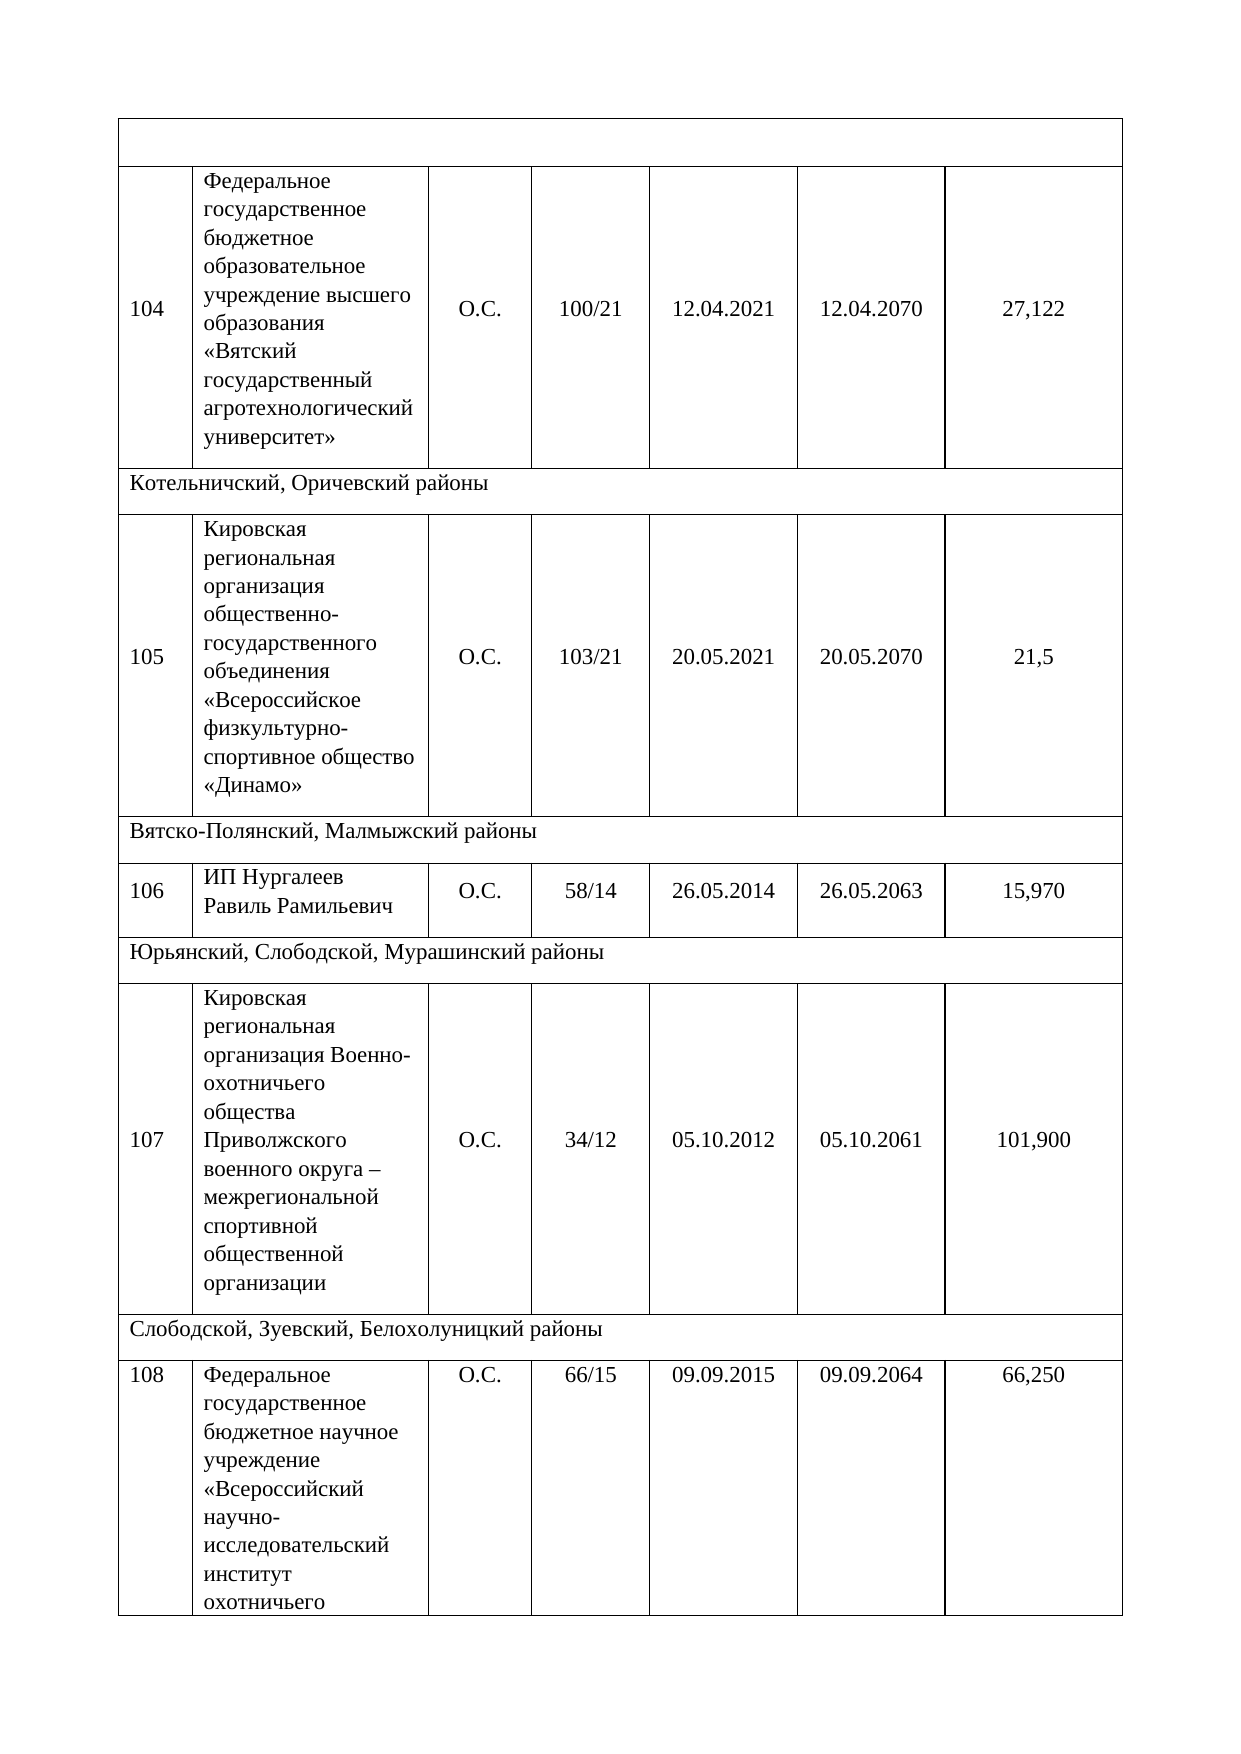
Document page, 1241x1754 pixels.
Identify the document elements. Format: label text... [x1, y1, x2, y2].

table_cell 05.10.2061 [798, 984, 944, 1314]
table_cell 66/15 [532, 1361, 649, 1615]
table_cell 34/12 [532, 984, 649, 1314]
table_cell Федеральное государственное бюджетное образовательное учреждение высшего образования «Вятский государственный агротехнологический университет» [193, 167, 428, 468]
table_cell 09.09.2015 [650, 1361, 797, 1615]
table_cell Кировская региональная организация общественно-государственного объединения «Всероссийское физкультурно-спортивное общество «Динамо» [193, 515, 428, 816]
table_cell 21,5 [946, 515, 1122, 816]
table_cell 26.05.2014 [650, 864, 797, 937]
table_cell 103/21 [532, 515, 649, 816]
table_cell ИП Нургалеев Равиль Рамильевич [193, 864, 428, 937]
table_cell 104 [119, 167, 192, 468]
table_cell 26.05.2063 [798, 864, 944, 937]
table_cell 20.05.2021 [650, 515, 797, 816]
table_cell 106 [119, 864, 192, 937]
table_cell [119, 119, 1122, 166]
table_cell 58/14 [532, 864, 649, 937]
table_cell 107 [119, 984, 192, 1314]
table_cell Вятско-Полянский, Малмыжский районы [119, 817, 1122, 862]
table_cell 09.09.2064 [798, 1361, 944, 1615]
table_cell 105 [119, 515, 192, 816]
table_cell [193, 1361, 428, 1615]
table_cell О.С. [429, 864, 531, 937]
table_cell 100/21 [532, 167, 649, 468]
table_cell 66,250 [946, 1361, 1122, 1615]
table_cell 05.10.2012 [650, 984, 797, 1314]
table_cell О.С. [429, 515, 531, 816]
table_cell Юрьянский, Слободской, Мурашинский районы [119, 938, 1122, 983]
table_cell 108 [119, 1361, 192, 1615]
table_cell О.С. [429, 1361, 531, 1615]
table_cell О.С. [429, 984, 531, 1314]
table_cell О.С. [429, 167, 531, 468]
table_cell Кировская региональная организация Военно-охотничьего общества Приволжского военного округа – межрегиональной спортивной общественной организации [193, 984, 428, 1314]
table_cell Котельничский, Оричевский районы [119, 469, 1122, 514]
table_cell 20.05.2070 [798, 515, 944, 816]
table_cell 101,900 [946, 984, 1122, 1314]
table_cell Слободской, Зуевский, Белохолуницкий районы [119, 1315, 1122, 1360]
table_cell 27,122 [946, 167, 1122, 468]
table_cell 15,970 [946, 864, 1122, 937]
table_cell 12.04.2021 [650, 167, 797, 468]
table_cell 12.04.2070 [798, 167, 944, 468]
